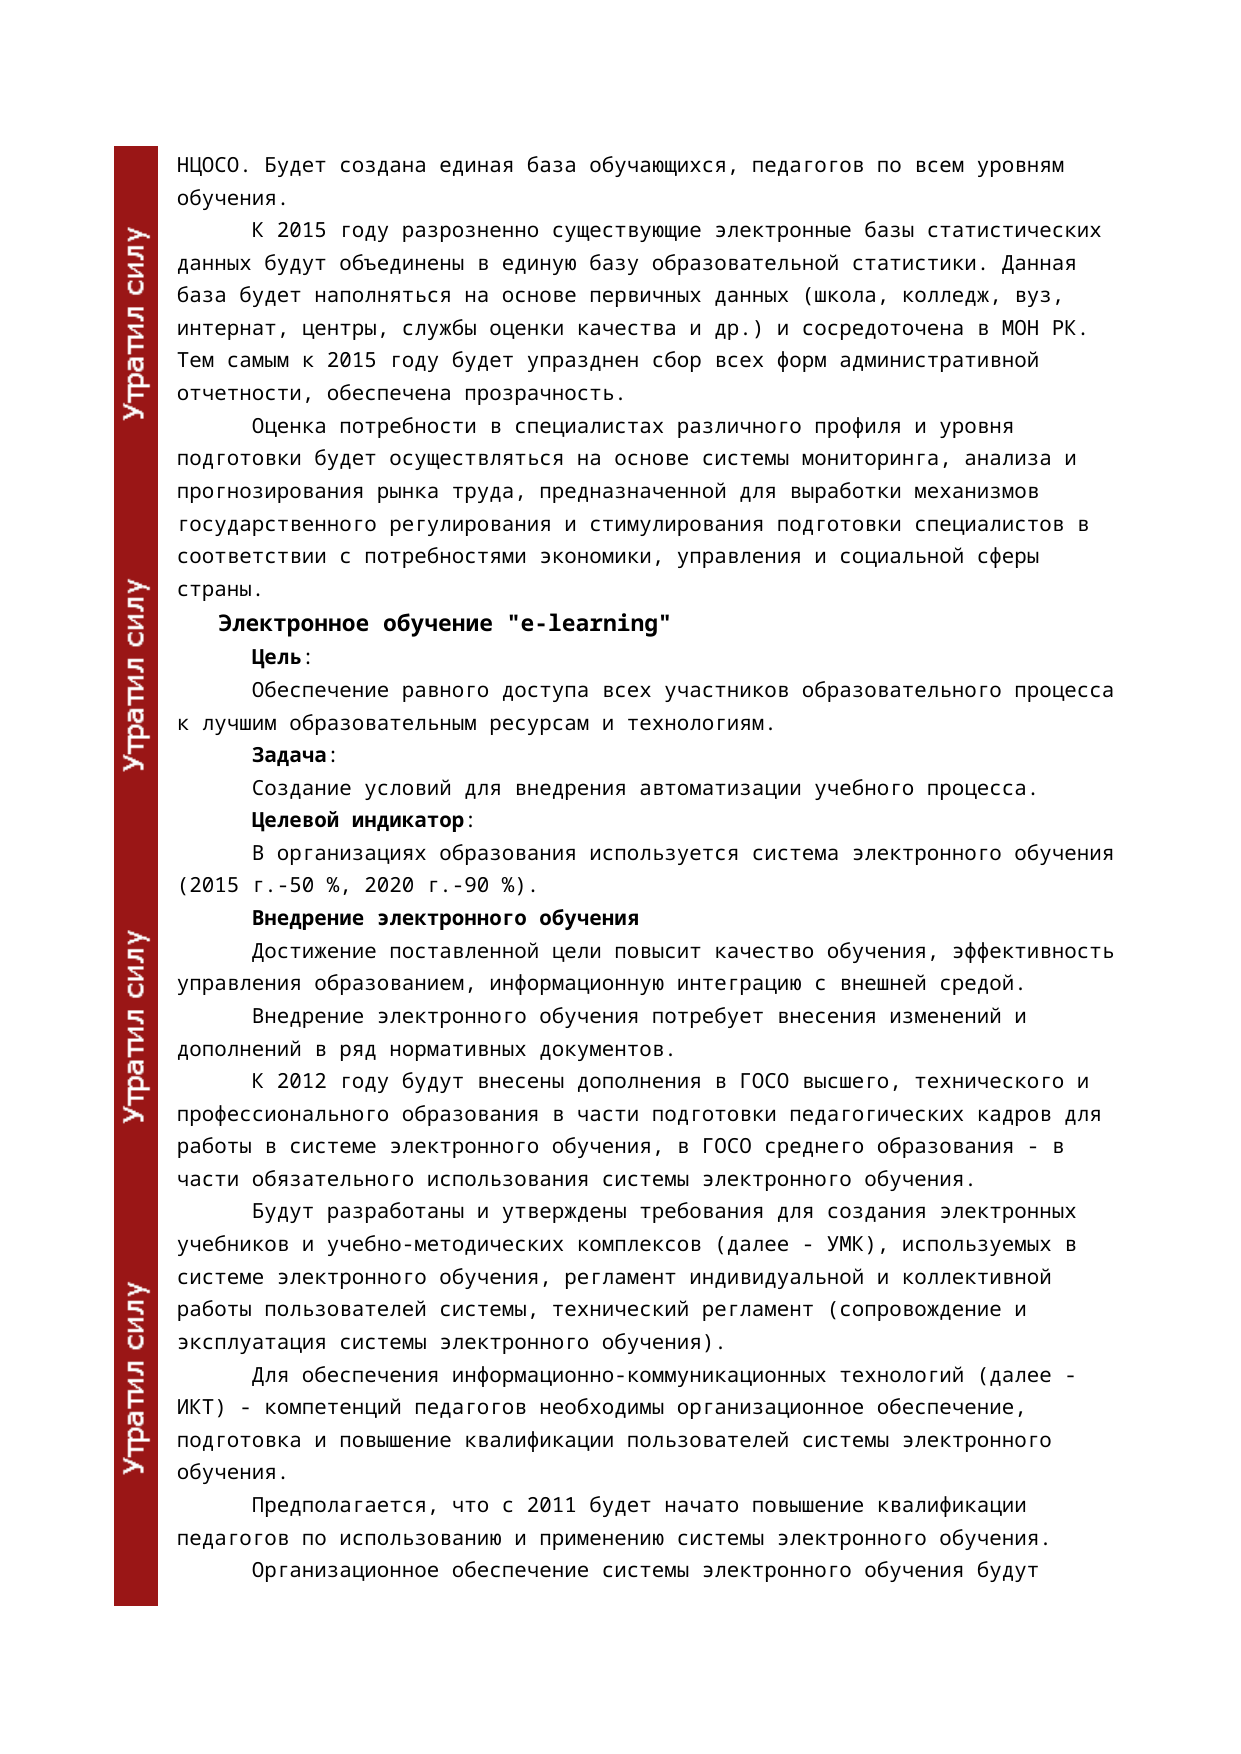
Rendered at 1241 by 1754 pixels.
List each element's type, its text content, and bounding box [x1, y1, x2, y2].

picture [114, 1584, 158, 1606]
picture [114, 638, 158, 642]
text Электронное обучение "e-learning" [112, 606, 1128, 638]
picture [114, 146, 158, 150]
picture [114, 602, 158, 606]
